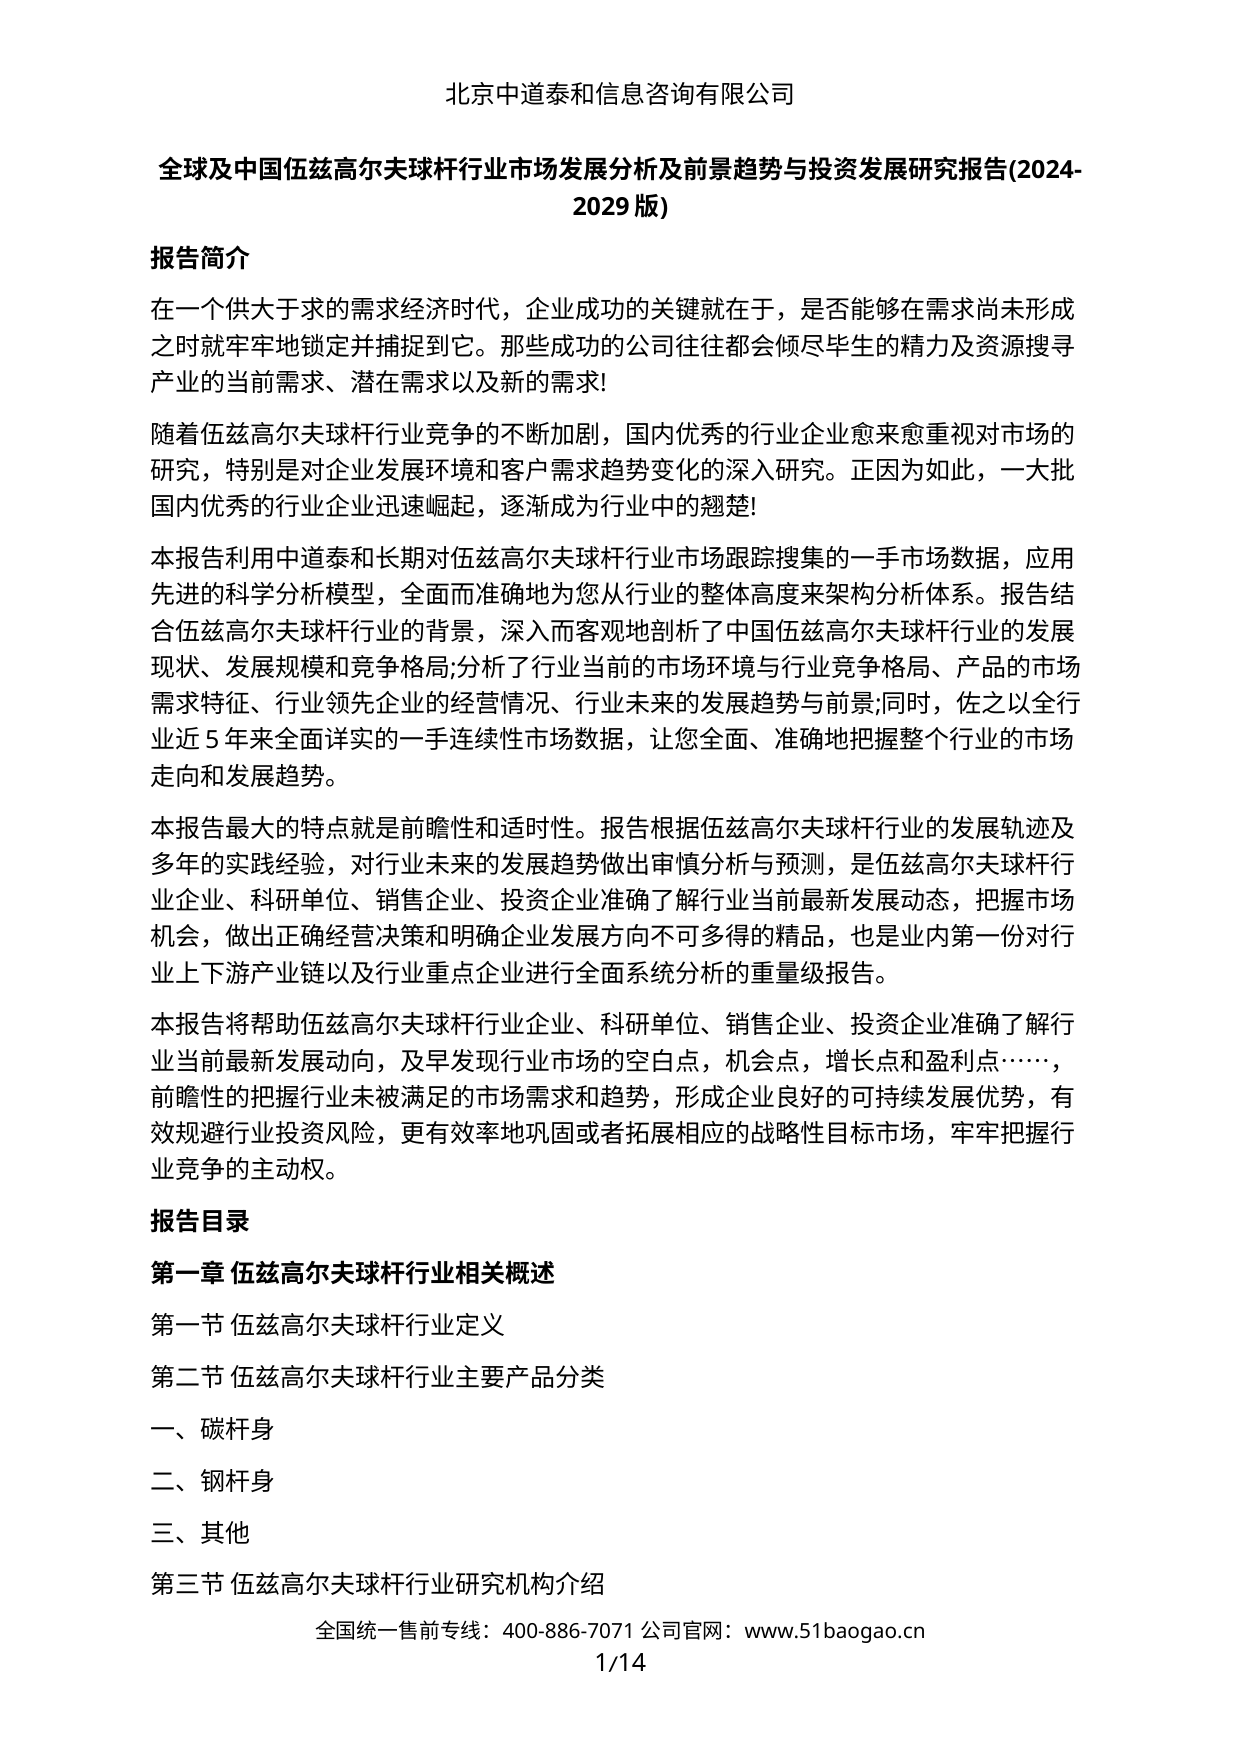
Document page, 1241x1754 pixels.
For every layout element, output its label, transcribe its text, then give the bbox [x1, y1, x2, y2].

text 第一节 伍兹高尔夫球杆行业定义 [150, 1306, 1090, 1342]
text 一、碳杆身 [150, 1409, 1090, 1446]
text 二、钢杆身 [150, 1461, 1090, 1497]
text 第一章 伍兹高尔夫球杆行业相关概述 [150, 1254, 1090, 1290]
text 三、其他 [150, 1513, 1090, 1549]
text 本报告利用中道泰和长期对伍兹高尔夫球杆行业市场跟踪搜集的一手市场数据，应用先进的科学分析模型，全面而准确地为您从行业的整体高度来架构分析体系。报告结合伍兹高尔夫球杆行业的背景，深入而客观地剖析了中国伍兹高尔夫球杆行业的发展现状、发展规模和竞争格局;分析了行业当前的市场环境与行业竞争格局、产品的市场需求特征、行业领先企业的经营情况、行业未来的发展趋势与前景;同时，佐之以全行业近5年来全面详实的一手连续性市场数据，让您全面、准确地把握整个行业的市场走向和发展趋势。 [150, 539, 1090, 792]
text 第二节 伍兹高尔夫球杆行业主要产品分类 [150, 1357, 1090, 1394]
text 本报告最大的特点就是前瞻性和适时性。报告根据伍兹高尔夫球杆行业的发展轨迹及多年的实践经验，对行业未来的发展趋势做出审慎分析与预测，是伍兹高尔夫球杆行业企业、科研单位、销售企业、投资企业准确了解行业当前最新发展动态，把握市场机会，做出正确经营决策和明确企业发展方向不可多得的精品，也是业内第一份对行业上下游产业链以及行业重点企业进行全面系统分析的重量级报告。 [150, 808, 1090, 989]
text 本报告将帮助伍兹高尔夫球杆行业企业、科研单位、销售企业、投资企业准确了解行业当前最新发展动向，及早发现行业市场的空白点，机会点，增长点和盈利点……，前瞻性的把握行业未被满足的市场需求和趋势，形成企业良好的可持续发展优势，有效规避行业投资风险，更有效率地巩固或者拓展相应的战略性目标市场，牢牢把握行业竞争的主动权。 [150, 1005, 1090, 1186]
text 全球及中国伍兹高尔夫球杆行业市场发展分析及前景趋势与投资发展研究报告(2024-2029版) [150, 150, 1090, 222]
text 报告简介 [150, 238, 1090, 274]
text 第三节 伍兹高尔夫球杆行业研究机构介绍 [150, 1565, 1090, 1601]
text 在一个供大于求的需求经济时代，企业成功的关键就在于，是否能够在需求尚未形成之时就牢牢地锁定并捕捉到它。那些成功的公司往往都会倾尽毕生的精力及资源搜寻产业的当前需求、潜在需求以及新的需求! [150, 290, 1090, 399]
text 随着伍兹高尔夫球杆行业竞争的不断加剧，国内优秀的行业企业愈来愈重视对市场的研究，特别是对企业发展环境和客户需求趋势变化的深入研究。正因为如此，一大批国内优秀的行业企业迅速崛起，逐渐成为行业中的翘楚! [150, 414, 1090, 523]
text 报告目录 [150, 1202, 1090, 1238]
